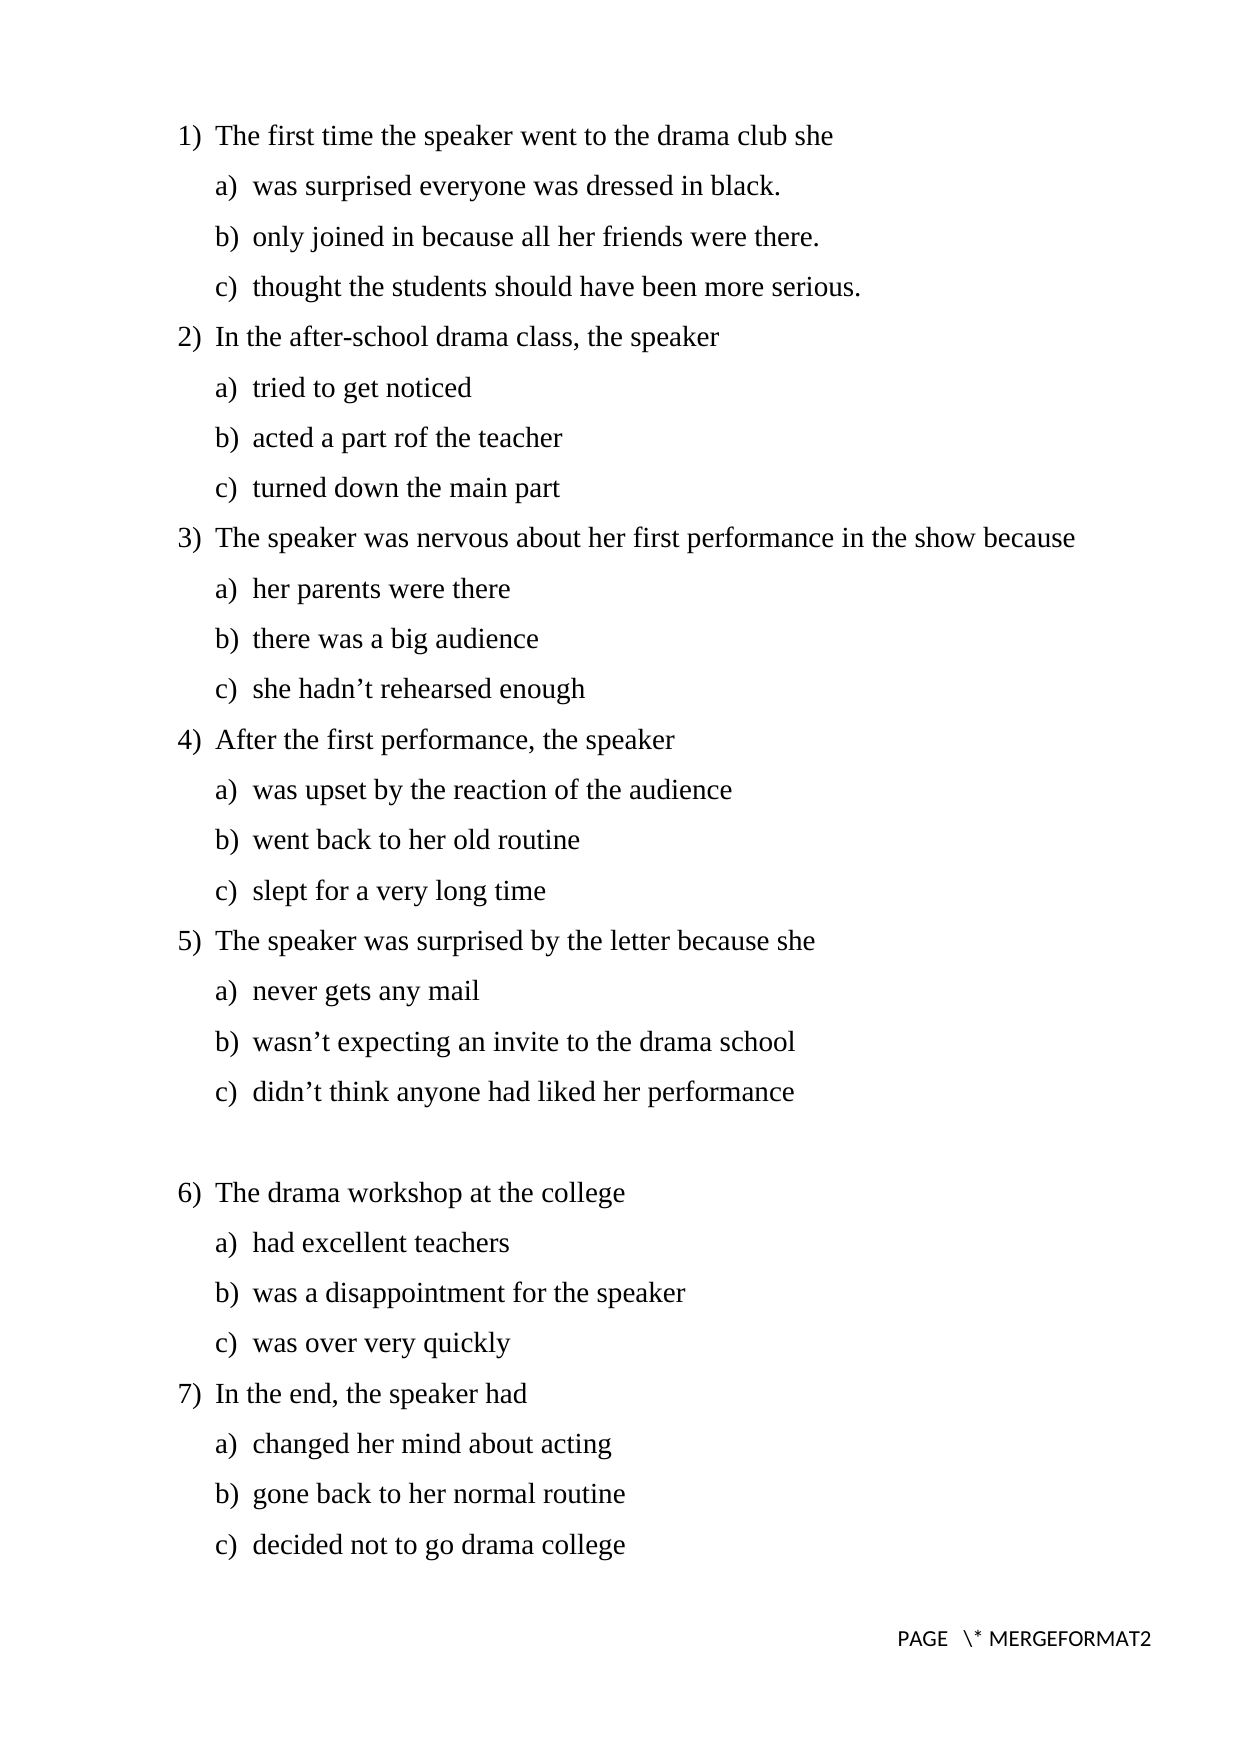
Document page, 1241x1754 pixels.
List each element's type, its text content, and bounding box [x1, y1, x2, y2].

list The speaker was surprised by the letter because she [177, 923, 1152, 957]
list The speaker was nervous about her first performance in the show because [177, 521, 1152, 554]
list she hadn’t rehearsed enough [215, 672, 1152, 705]
list gone back to her normal routine [215, 1477, 1152, 1510]
list went back to her old routine [215, 822, 1152, 856]
list didn’t think anyone had liked her performance [215, 1074, 1152, 1108]
list wasn’t expecting an invite to the drama school [215, 1024, 1152, 1057]
list In the end, the speaker had [177, 1376, 1152, 1409]
list there was a big audience [215, 621, 1152, 655]
list was a disappointment for the speaker [215, 1275, 1152, 1309]
list was over very quickly [215, 1326, 1152, 1359]
list The drama workshop at the college [177, 1175, 1152, 1208]
list changed her mind about acting [215, 1426, 1152, 1460]
list never gets any mail [215, 973, 1152, 1007]
list her parents were there [215, 571, 1152, 604]
list After the first performance, the speaker [177, 722, 1152, 755]
list turned down the main part [215, 470, 1152, 504]
list was upset by the reaction of the audience [215, 772, 1152, 806]
list acted a part rof the teacher [215, 420, 1152, 453]
list In the after-school drama class, the speaker [177, 319, 1152, 353]
list had excellent teachers [215, 1225, 1152, 1258]
list slept for a very long time [215, 873, 1152, 906]
list The first time the speaker went to the drama club she [177, 118, 1152, 152]
list only joined in because all her friends were there. [215, 219, 1152, 252]
list decided not to go drama college [215, 1527, 1152, 1560]
list tried to get noticed [215, 370, 1152, 403]
list thought the students should have been more serious. [215, 269, 1152, 303]
list was surprised everyone was dressed in black. [215, 168, 1152, 202]
